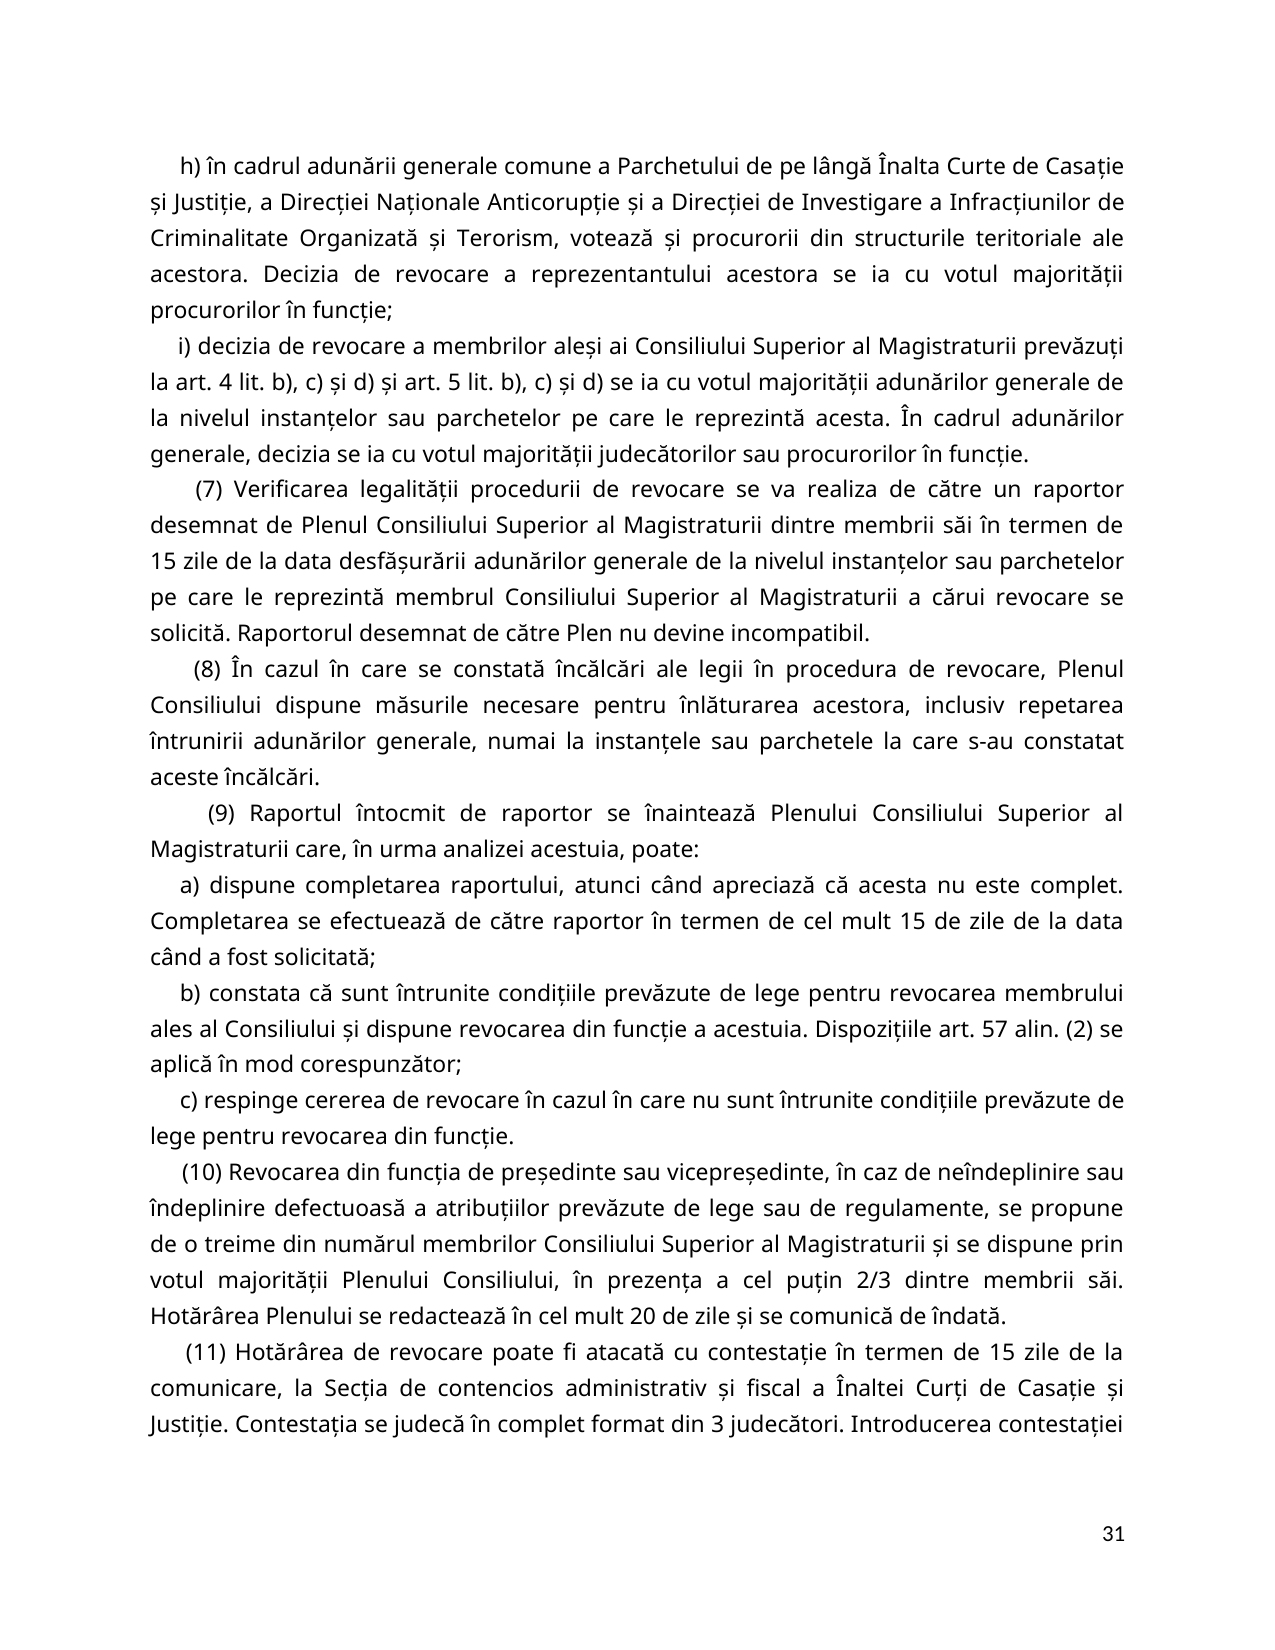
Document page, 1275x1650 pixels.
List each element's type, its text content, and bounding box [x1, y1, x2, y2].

text h) în cadrul adunării generale comune a Parchetului de pe lângă Înalta Curte de Casație și Justiție, a Direcției Naționale Anticorupție și a Direcției de Investigare a Infracțiunilor de Criminalitate Organizată și Terorism, votează şi procurorii din structurile teritoriale ale acestora. Decizia de revocare a reprezentantului acestora se ia cu votul majorităţii procurorilor în funcţie; [150, 150, 1125, 325]
text i) decizia de revocare a membrilor aleşi ai Consiliului Superior al Magistraturii prevăzuţi la art. 4 lit. b), c) şi d) şi art. 5 lit. b), c) şi d) se ia cu votul majorităţii adunărilor generale de la nivelul instanţelor sau parchetelor pe care le reprezintă acesta. În cadrul adunărilor generale, decizia se ia cu votul majorităţii judecătorilor sau procurorilor în funcţie. [150, 330, 1125, 469]
text (9) Raportul întocmit de raportor se înaintează Plenului Consiliului Superior al Magistraturii care, în urma analizei acestuia, poate: [150, 797, 1125, 864]
text (7) Verificarea legalităţii procedurii de revocare se va realiza de către un raportor desemnat de Plenul Consiliului Superior al Magistraturii dintre membrii săi în termen de 15 zile de la data desfăşurării adunărilor generale de la nivelul instanţelor sau parchetelor pe care le reprezintă membrul Consiliului Superior al Magistraturii a cărui revocare se solicită. Raportorul desemnat de către Plen nu devine incompatibil. [150, 473, 1125, 648]
text (8) În cazul în care se constată încălcări ale legii în procedura de revocare, Plenul Consiliului dispune măsurile necesare pentru înlăturarea acestora, inclusiv repetarea întrunirii adunărilor generale, numai la instanţele sau parchetele la care s-au constatat aceste încălcări. [150, 653, 1125, 792]
text c) respinge cererea de revocare în cazul în care nu sunt întrunite condiţiile prevăzute de lege pentru revocarea din funcţie. [150, 1084, 1125, 1152]
text a) dispune completarea raportului, atunci când apreciază că acesta nu este complet. Completarea se efectuează de către raportor în termen de cel mult 15 de zile de la data când a fost solicitată; [150, 869, 1125, 972]
text (10) Revocarea din funcţia de preşedinte sau vicepreşedinte, în caz de neîndeplinire sau îndeplinire defectuoasă a atribuţiilor prevăzute de lege sau de regulamente, se propune de o treime din numărul membrilor Consiliului Superior al Magistraturii şi se dispune prin votul majorităţii Plenului Consiliului, în prezenţa a cel puţin 2/3 dintre membrii săi. Hotărârea Plenului se redactează în cel mult 20 de zile şi se comunică de îndată. [150, 1156, 1125, 1331]
text b) constata că sunt întrunite condiţiile prevăzute de lege pentru revocarea membrului ales al Consiliului şi dispune revocarea din funcţie a acestuia. Dispoziţiile art. 57 alin. (2) se aplică în mod corespunzător; [150, 977, 1125, 1080]
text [150, 1336, 1125, 1439]
